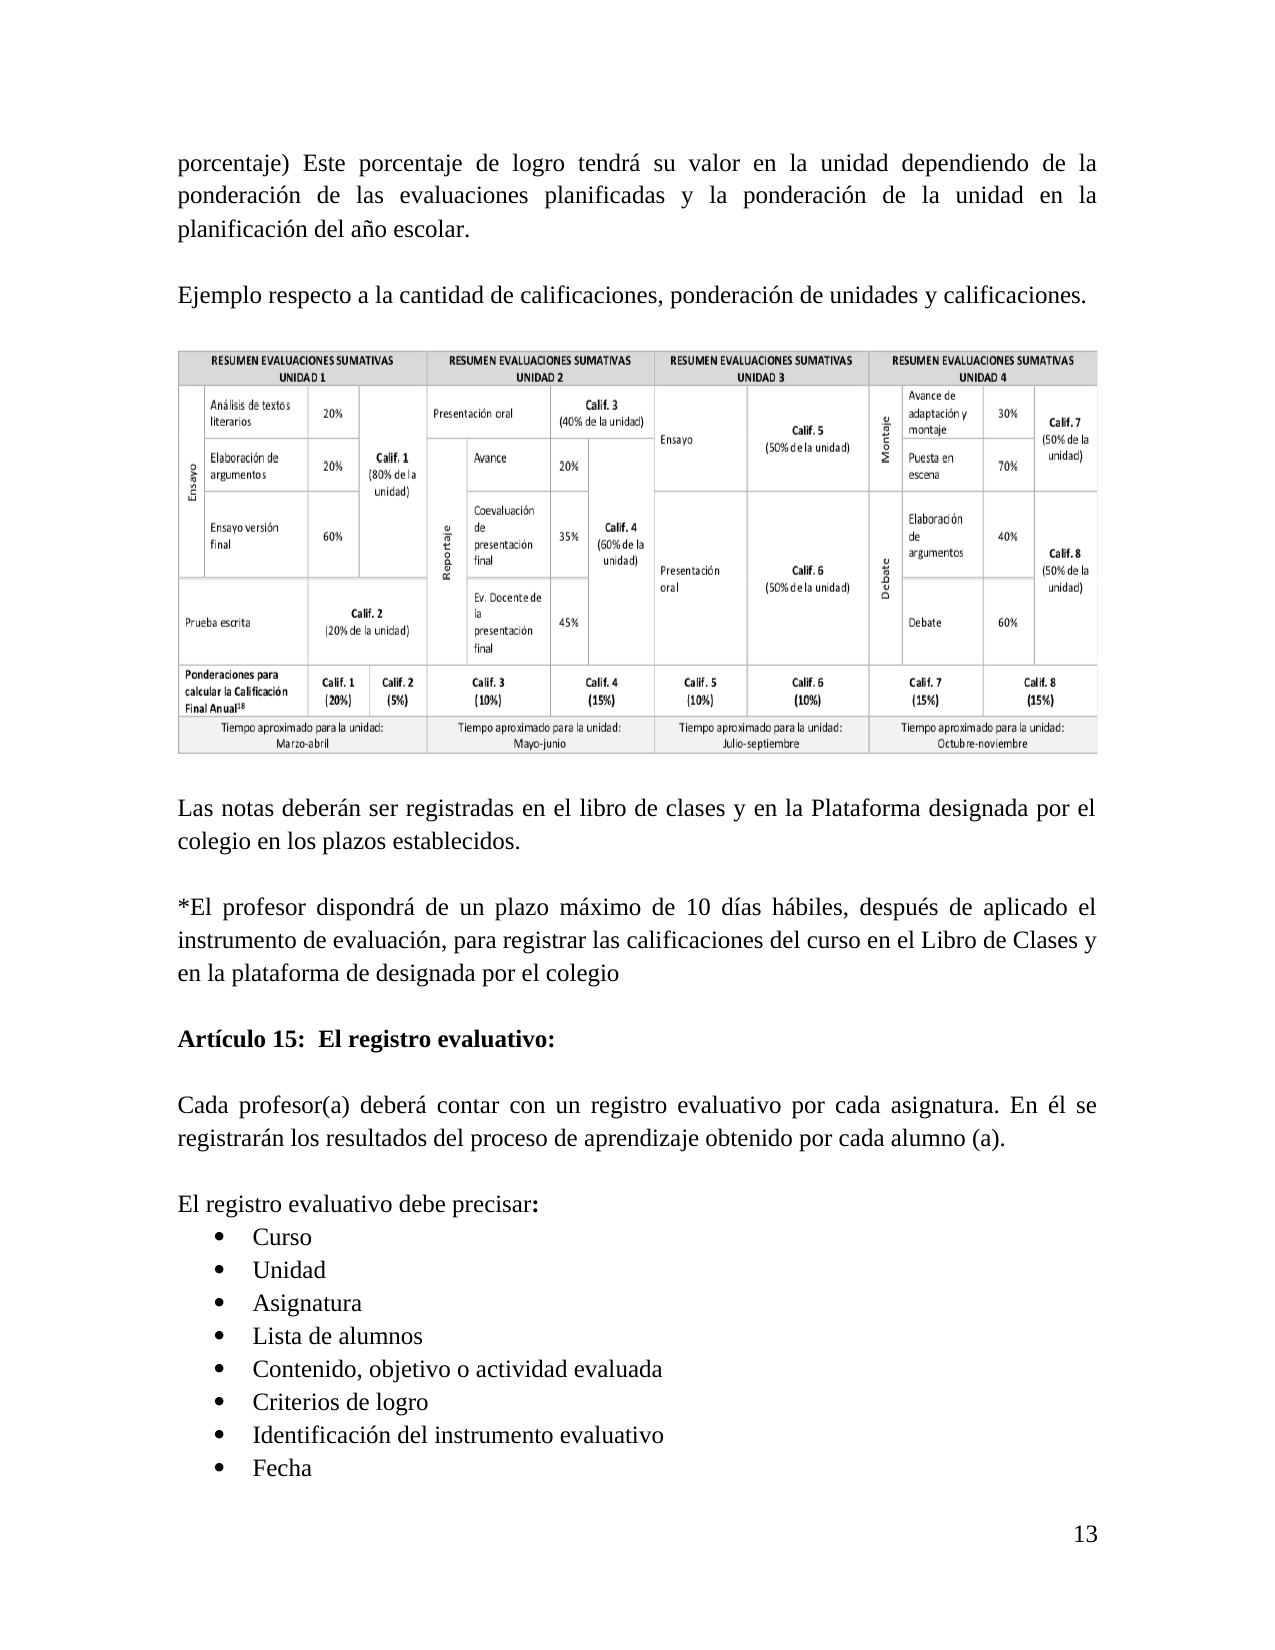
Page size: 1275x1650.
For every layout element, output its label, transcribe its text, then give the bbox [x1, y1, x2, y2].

list Identificación del instrumento evaluativo [215, 1420, 1098, 1449]
list Lista de alumnos [215, 1321, 1098, 1350]
list Asignatura [215, 1288, 1098, 1317]
text *El profesor dispondrá de un plazo máximo de 10 días hábiles, después de aplicado el instrumento de evaluación, para registrar las calificaciones del curso en el Libro de Clases y en la plataforma de designada por el colegio [177, 892, 1098, 987]
text Cada profesor(a) deberá contar con un registro evaluativo por cada asignatura. En él se registrarán los resultados del proceso de aprendizaje obtenido por cada alumno (a). [177, 1090, 1098, 1152]
list Unidad [215, 1255, 1098, 1284]
list Contenido, objetivo o actividad evaluada [215, 1354, 1098, 1383]
picture [177, 345, 1098, 756]
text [177, 148, 1098, 242]
text Las notas deberán ser registradas en el libro de clases y en la Plataforma designada por el colegio en los plazos establecidos. [177, 793, 1098, 854]
text El registro evaluativo debe precisar: [177, 1189, 1098, 1218]
list Curso [215, 1222, 1098, 1251]
list Fecha [215, 1453, 1098, 1482]
text Artículo 15: El registro evaluativo: [177, 1024, 1098, 1053]
text Ejemplo respecto a la cantidad de calificaciones, ponderación de unidades y calificaciones. [177, 280, 1098, 308]
list Criterios de logro [215, 1387, 1098, 1416]
